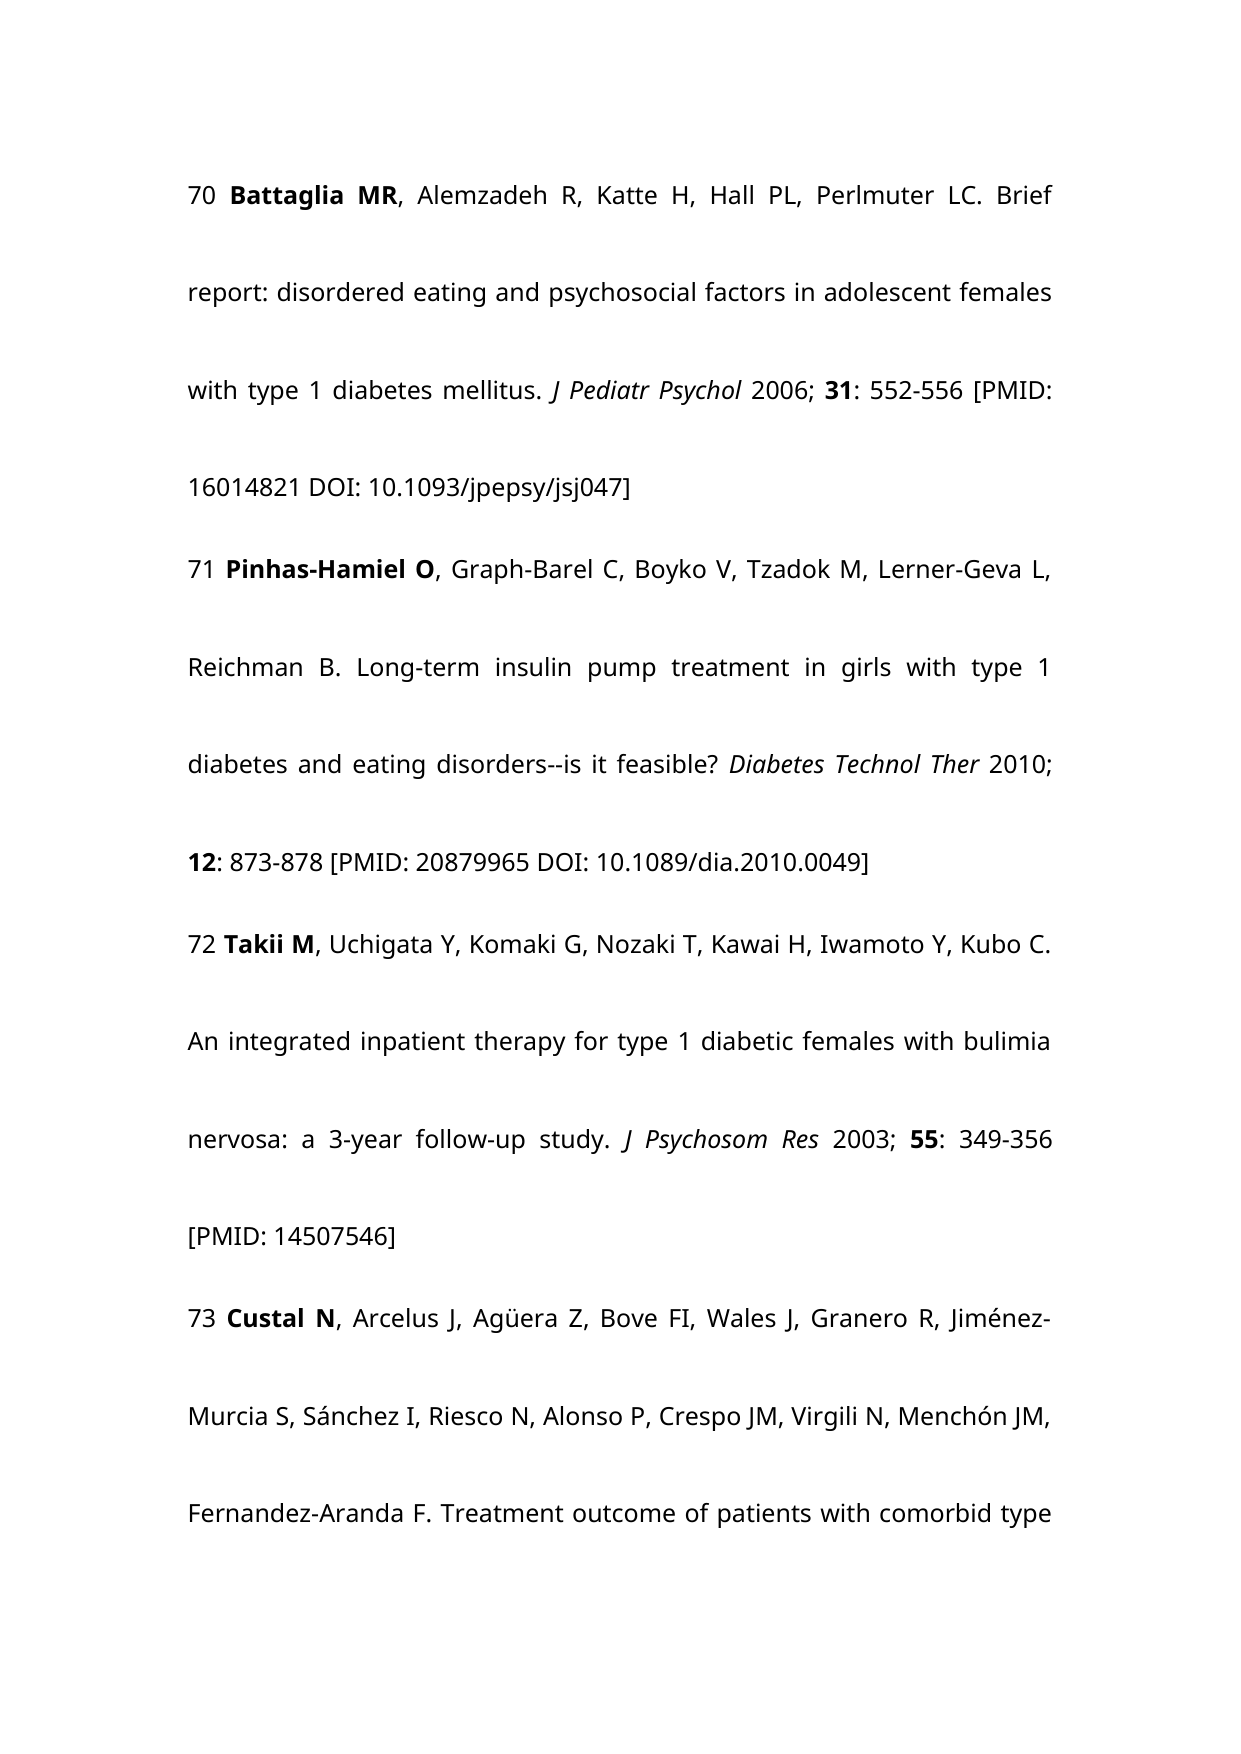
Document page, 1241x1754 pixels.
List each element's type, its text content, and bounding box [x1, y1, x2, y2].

text 71 Pinhas-Hamiel O, Graph-Barel C, Boyko V, Tzadok M, Lerner-Geva L, Reichman B. Long-term insulin pump treatment in girls with type 1 diabetes and eating disorders--is it feasible? Diabetes Technol Ther 2010; 12: 873-878 [PMID: 20879965 DOI: 10.1089/dia.2010.0049] [187, 536, 1053, 894]
text 70 Battaglia MR, Alemzadeh R, Katte H, Hall PL, Perlmuter LC. Brief report: disordered eating and psychosocial factors in adolescent females with type 1 diabetes mellitus. J Pediatr Psychol 2006; 31: 552-556 [PMID: 16014821 DOI: 10.1093/jpepsy/jsj047] [187, 162, 1053, 519]
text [187, 1285, 1053, 1545]
text 72 Takii M, Uchigata Y, Komaki G, Nozaki T, Kawai H, Iwamoto Y, Kubo C. An integrated inpatient therapy for type 1 diabetic females with bulimia nervosa: a 3-year follow-up study. J Psychosom Res 2003; 55: 349-356 [PMID: 14507546] [187, 911, 1053, 1268]
